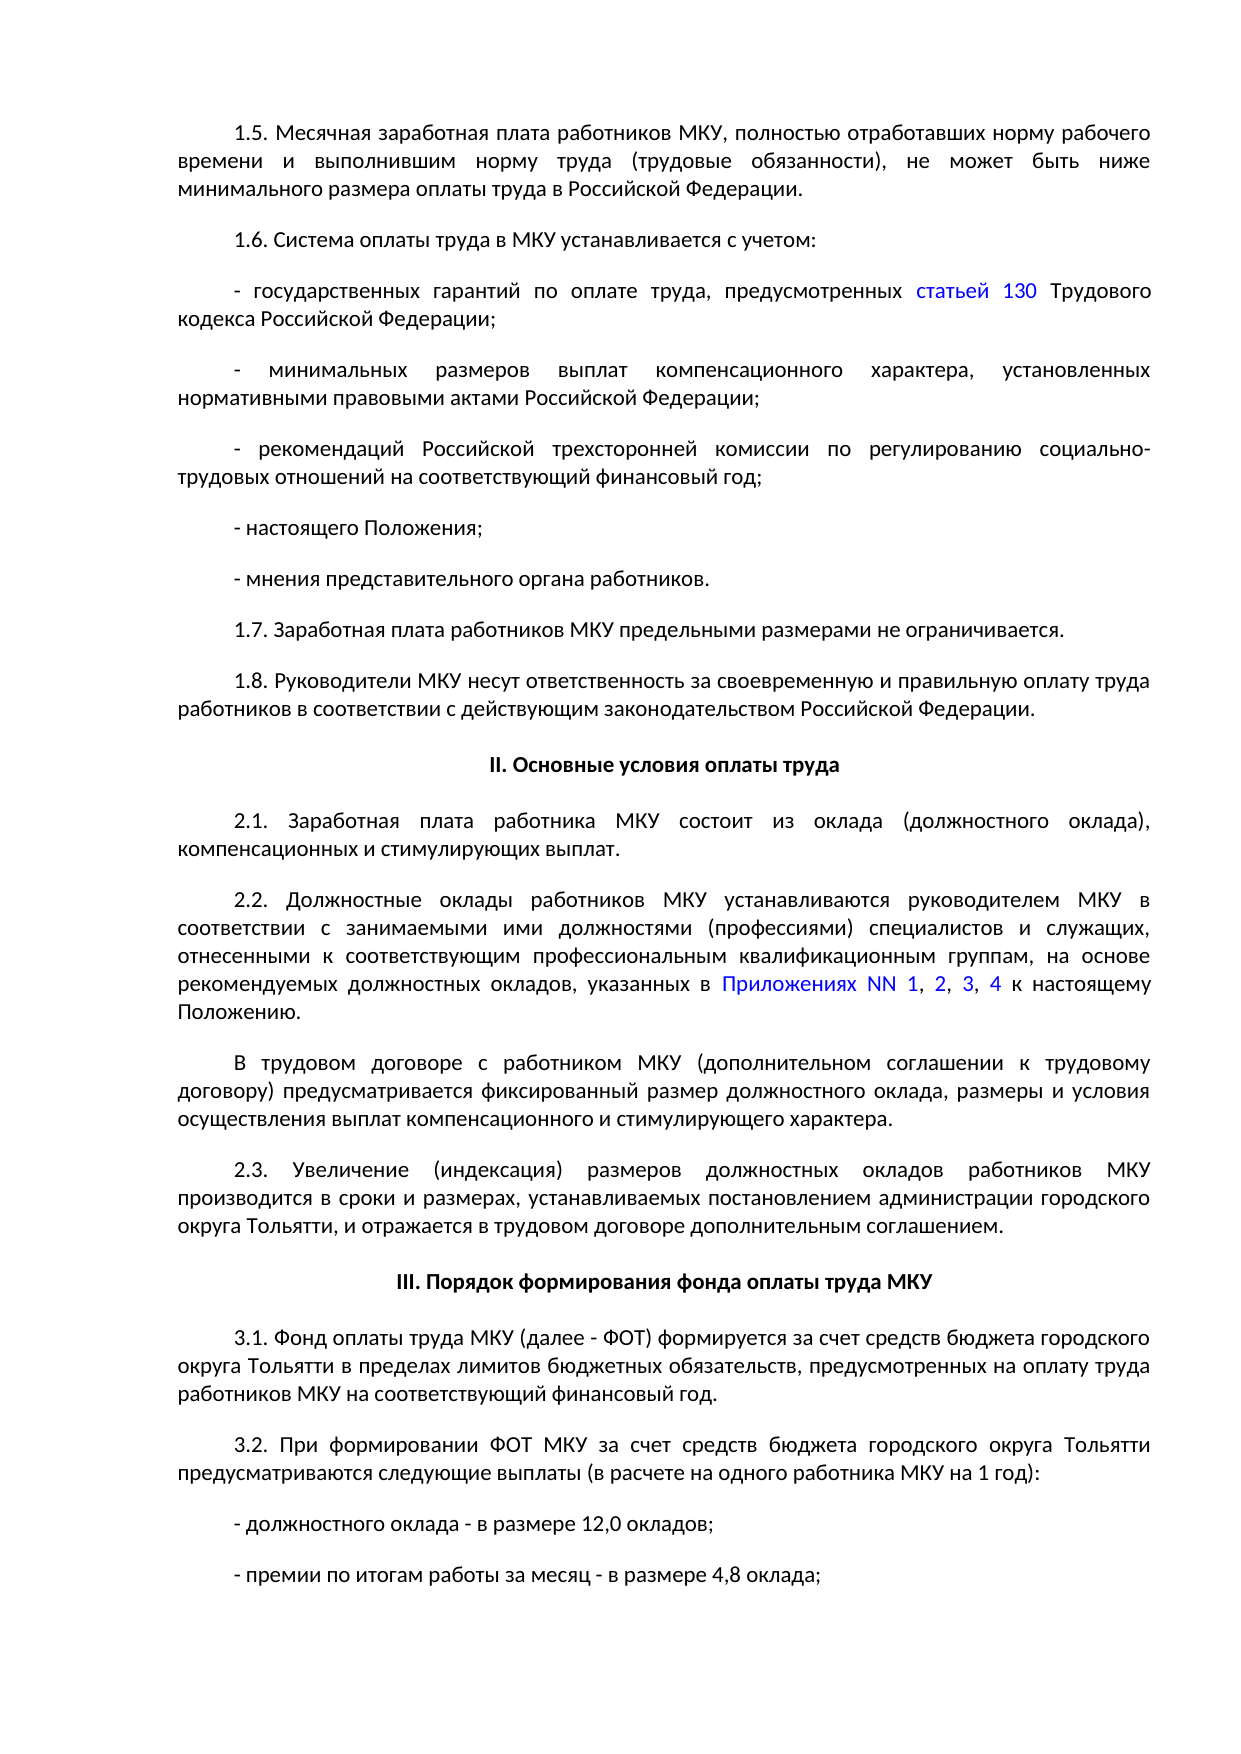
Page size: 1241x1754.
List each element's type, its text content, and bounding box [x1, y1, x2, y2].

text 1.6. Система оплаты труда в МКУ устанавливается с учетом: [177, 225, 1152, 253]
text - должностного оклада - в размере 12,0 окладов; [177, 1509, 1152, 1537]
text - мнения представительного органа работников. [177, 564, 1152, 592]
text - настоящего Положения; [177, 513, 1152, 541]
text В трудовом договоре с работником МКУ (дополнительном соглашении к трудовому договору) предусматривается фиксированный размер должностного оклада, размеры и условия осуществления выплат компенсационного и стимулирующего характера. [177, 1048, 1152, 1132]
text - государственных гарантий по оплате труда, предусмотренных статьей 130 Трудового кодекса Российской Федерации; [177, 276, 1152, 332]
text - рекомендаций Российской трехсторонней комиссии по регулированию социально-трудовых отношений на соответствующий финансовый год; [177, 434, 1152, 490]
text 2.3. Увеличение (индексация) размеров должностных окладов работников МКУ производится в сроки и размерах, устанавливаемых постановлением администрации городского округа Тольятти, и отражается в трудовом договоре дополнительным соглашением. [177, 1155, 1152, 1239]
text 3.1. Фонд оплаты труда МКУ (далее - ФОТ) формируется за счет средств бюджета городского округа Тольятти в пределах лимитов бюджетных обязательств, предусмотренных на оплату труда работников МКУ на соответствующий финансовый год. [177, 1323, 1152, 1407]
text - минимальных размеров выплат компенсационного характера, установленных нормативными правовыми актами Российской Федерации; [177, 355, 1152, 411]
text 1.8. Руководители МКУ несут ответственность за своевременную и правильную оплату труда работников в соответствии с действующим законодательством Российской Федерации. [177, 666, 1152, 722]
text 2.1. Заработная плата работника МКУ состоит из оклада (должностного оклада), компенсационных и стимулирующих выплат. [177, 806, 1152, 862]
text 1.5. Месячная заработная плата работников МКУ, полностью отработавших норму рабочего времени и выполнившим норму труда (трудовые обязанности), не может быть ниже минимального размера оплаты труда в Российской Федерации. [177, 118, 1152, 202]
title II. Основные условия оплаты труда [177, 750, 1152, 778]
title III. Порядок формирования фонда оплаты труда МКУ [177, 1267, 1152, 1295]
text - премии по итогам работы за месяц - в размере 4,8 оклада; [177, 1560, 1152, 1588]
text 2.2. Должностные оклады работников МКУ устанавливаются руководителем МКУ в соответствии с занимаемыми ими должностями (профессиями) специалистов и служащих, отнесенными к соответствующим профессиональным квалификационным группам, на основе рекомендуемых должностных окладов, указанных в Приложениях NN 1, 2, 3, 4 к настоящему Положению. [177, 885, 1152, 1025]
text 1.7. Заработная плата работников МКУ предельными размерами не ограничивается. [177, 615, 1152, 643]
text 3.2. При формировании ФОТ МКУ за счет средств бюджета городского округа Тольятти предусматриваются следующие выплаты (в расчете на одного работника МКУ на 1 год): [177, 1430, 1152, 1486]
